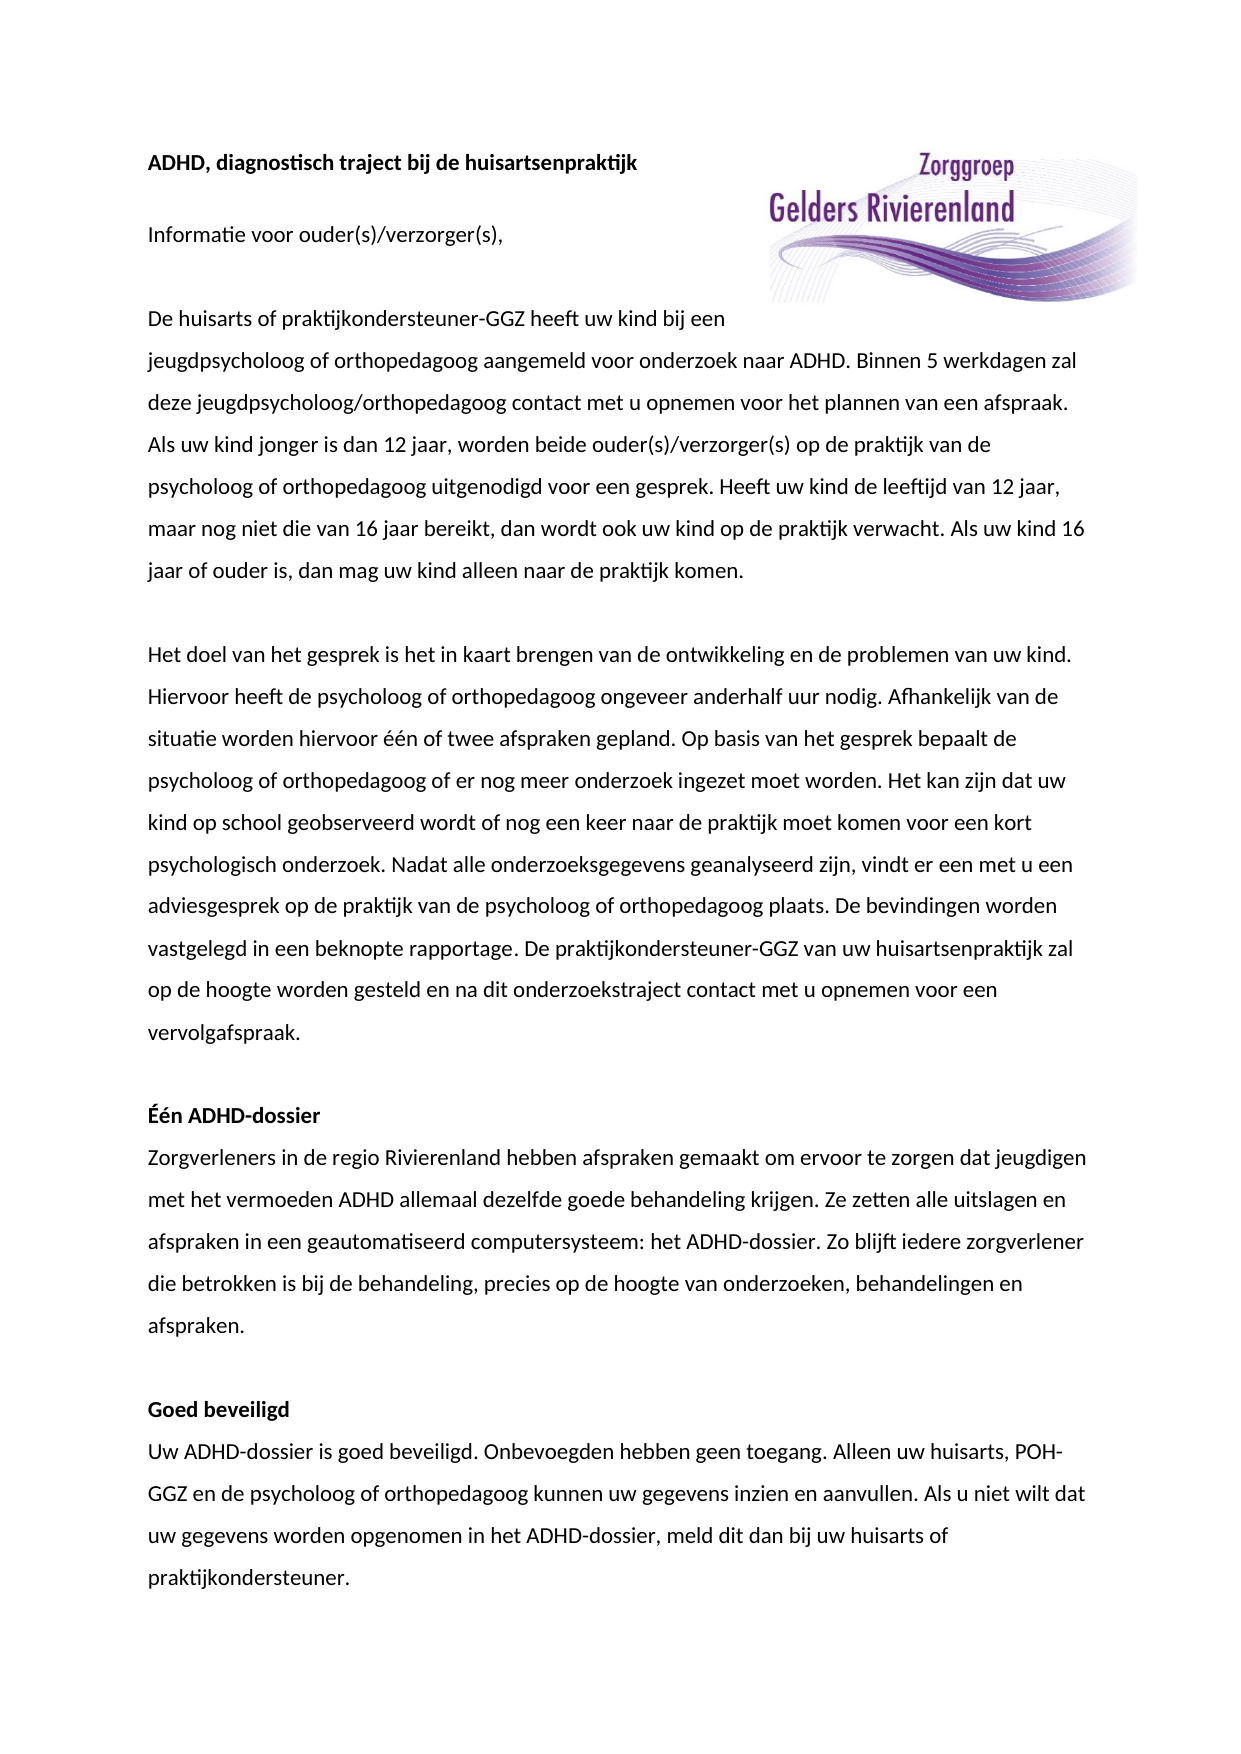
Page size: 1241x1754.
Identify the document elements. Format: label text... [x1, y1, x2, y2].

text De huisarts of praktijkondersteuner-GGZ heeft uw kind bij een jeugdpsycholoog of orthopedagoog aangemeld voor onderzoek naar ADHD. Binnen 5 werkdagen zal deze jeugdpsycholoog/orthopedagoog contact met u opnemen voor het plannen van een afspraak. [148, 304, 1093, 416]
text Één ADHD-dossier [148, 1102, 1093, 1129]
text Het doel van het gesprek is het in kaart brengen van de ontwikkeling en de problemen van uw kind. Hiervoor heeft de psycholoog of orthopedagoog ongeveer anderhalf uur nodig. Afhankelijk van de situatie worden hiervoor één of twee afspraken gepland. Op basis van het gesprek bepaalt de psycholoog of orthopedagoog of er nog meer onderzoek ingezet moet worden. Het kan zijn dat uw kind op school geobserveerd wordt of nog een keer naar de praktijk moet komen voor een kort psychologisch onderzoek. Nadat alle onderzoeksgegevens geanalyseerd zijn, vindt er een met u een adviesgesprek op de praktijk van de psycholoog of orthopedagoog plaats. De bevindingen worden vastgelegd in een beknopte rapportage. De praktijkondersteuner-GGZ van uw huisartsenpraktijk zal op de hoogte worden gesteld en na dit onderzoekstraject contact met u opnemen voor een vervolgafspraak. [148, 640, 1093, 1046]
text Uw ADHD-dossier is goed beveiligd. Onbevoegden hebben geen toegang. Alleen uw huisarts, POH-GGZ en de psycholoog of orthopedagoog kunnen uw gegevens inzien en aanvullen. Als u niet wilt dat uw gegevens worden opgenomen in het ADHD-dossier, meld dit dan bij uw huisarts of praktijkondersteuner. [148, 1437, 1093, 1591]
text Als uw kind jonger is dan 12 jaar, worden beide ouder(s)/verzorger(s) op de praktijk van de psycholoog of orthopedagoog uitgenodigd voor een gesprek. Heeft uw kind de leeftijd van 12 jaar, maar nog niet die van 16 jaar bereikt, dan wordt ook uw kind op de praktijk verwacht. Als uw kind 16 jaar of ouder is, dan mag uw kind alleen naar de praktijk komen. [148, 430, 1093, 584]
text ADHD, diagnostisch traject bij de huisartsenpraktijk [148, 148, 762, 176]
text Informatie voor ouder(s)/verzorger(s), [148, 220, 762, 248]
text Zorgverleners in de regio Rivierenland hebben afspraken gemaakt om ervoor te zorgen dat jeugdigen met het vermoeden ADHD allemaal dezelfde goede behandeling krijgen. Ze zetten alle uitslagen en afspraken in een geautomatiseerd computersysteem: het ADHD-dossier. Zo blijft iedere zorgverlener die betrokken is bij de behandeling, precies op de hoogte van onderzoeken, behandelingen en afspraken. [148, 1143, 1093, 1339]
picture [762, 148, 1137, 305]
text Goed beveiligd [148, 1395, 1093, 1423]
